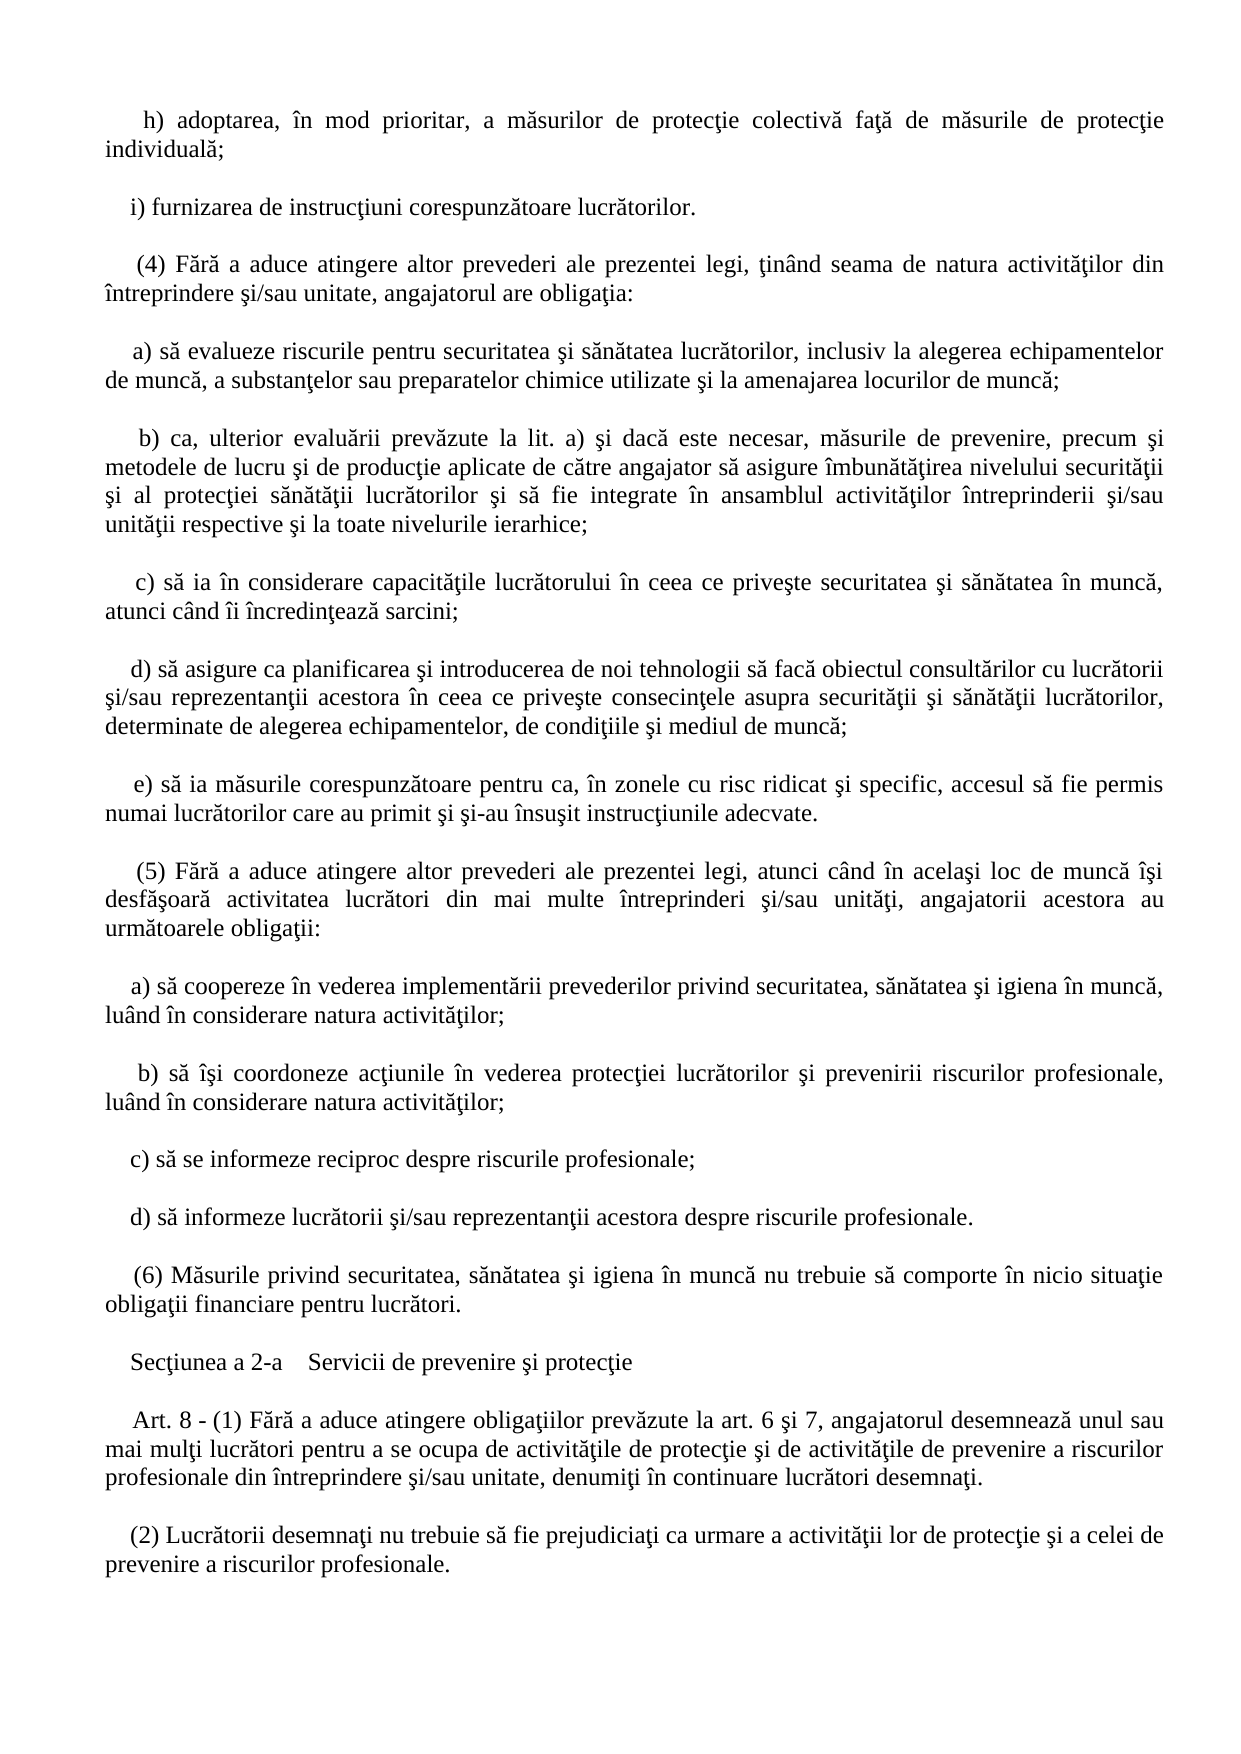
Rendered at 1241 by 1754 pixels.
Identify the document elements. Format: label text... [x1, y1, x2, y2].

text e) să ia măsurile corespunzătoare pentru ca, în zonele cu risc ridicat şi specific, accesul să fie permis numai lucrătorilor care au primit şi şi-au însuşit instrucţiunile adecvate. [105, 769, 1165, 827]
text Art. 8 - (1) Fără a aduce atingere obligaţiilor prevăzute la art. 6 şi 7, angajatorul desemnează unul sau mai mulţi lucrători pentru a se ocupa de activităţile de protecţie şi de activităţile de prevenire a riscurilor profesionale din întreprindere şi/sau unitate, denumiţi în continuare lucrători desemnaţi. [105, 1405, 1165, 1491]
text i) furnizarea de instrucţiuni corespunzătoare lucrătorilor. [105, 192, 1165, 220]
text d) să asigure ca planificarea şi introducerea de noi tehnologii să facă obiectul consultărilor cu lucrătorii şi/sau reprezentanţii acestora în ceea ce priveşte consecinţele asupra securităţii şi sănătăţii lucrătorilor, determinate de alegerea echipamentelor, de condiţiile şi mediul de muncă; [105, 654, 1165, 740]
text (6) Măsurile privind securitatea, sănătatea şi igiena în muncă nu trebuie să comporte în nicio situaţie obligaţii financiare pentru lucrători. [105, 1260, 1165, 1318]
text c) să ia în considerare capacităţile lucrătorului în ceea ce priveşte securitatea şi sănătatea în muncă, atunci când îi încredinţează sarcini; [105, 567, 1165, 624]
text b) să îşi coordoneze acţiunile în vederea protecţiei lucrătorilor şi prevenirii riscurilor profesionale, luând în considerare natura activităţilor; [105, 1058, 1165, 1115]
text c) să se informeze reciproc despre riscurile profesionale; [105, 1144, 1165, 1173]
text (5) Fără a aduce atingere altor prevederi ale prezentei legi, atunci când în acelaşi loc de muncă îşi desfăşoară activitatea lucrători din mai multe întreprinderi şi/sau unităţi, angajatorii acestora au următoarele obligaţii: [105, 856, 1165, 942]
text h) adoptarea, în mod prioritar, a măsurilor de protecţie colectivă faţă de măsurile de protecţie individuală; [105, 105, 1165, 162]
text b) ca, ulterior evaluării prevăzute la lit. a) şi dacă este necesar, măsurile de prevenire, precum şi metodele de lucru şi de producţie aplicate de către angajator să asigure îmbunătăţirea nivelului securităţii şi al protecţiei sănătăţii lucrătorilor şi să fie integrate în ansamblul activităţilor întreprinderii şi/sau unităţii respective şi la toate nivelurile ierarhice; [105, 423, 1165, 538]
text a) să coopereze în vederea implementării prevederilor privind securitatea, sănătatea şi igiena în muncă, luând în considerare natura activităţilor; [105, 971, 1165, 1029]
text d) să informeze lucrătorii şi/sau reprezentanţii acestora despre riscurile profesionale. [105, 1202, 1165, 1231]
text Secţiunea a 2-a Servicii de prevenire şi protecţie [105, 1347, 1165, 1376]
text (2) Lucrătorii desemnaţi nu trebuie să fie prejudiciaţi ca urmare a activităţii lor de protecţie şi a celei de prevenire a riscurilor profesionale. [105, 1520, 1165, 1578]
text a) să evalueze riscurile pentru securitatea şi sănătatea lucrătorilor, inclusiv la alegerea echipamentelor de muncă, a substanţelor sau preparatelor chimice utilizate şi la amenajarea locurilor de muncă; [105, 336, 1165, 394]
text (4) Fără a aduce atingere altor prevederi ale prezentei legi, ţinând seama de natura activităţilor din întreprindere şi/sau unitate, angajatorul are obligaţia: [105, 249, 1165, 307]
